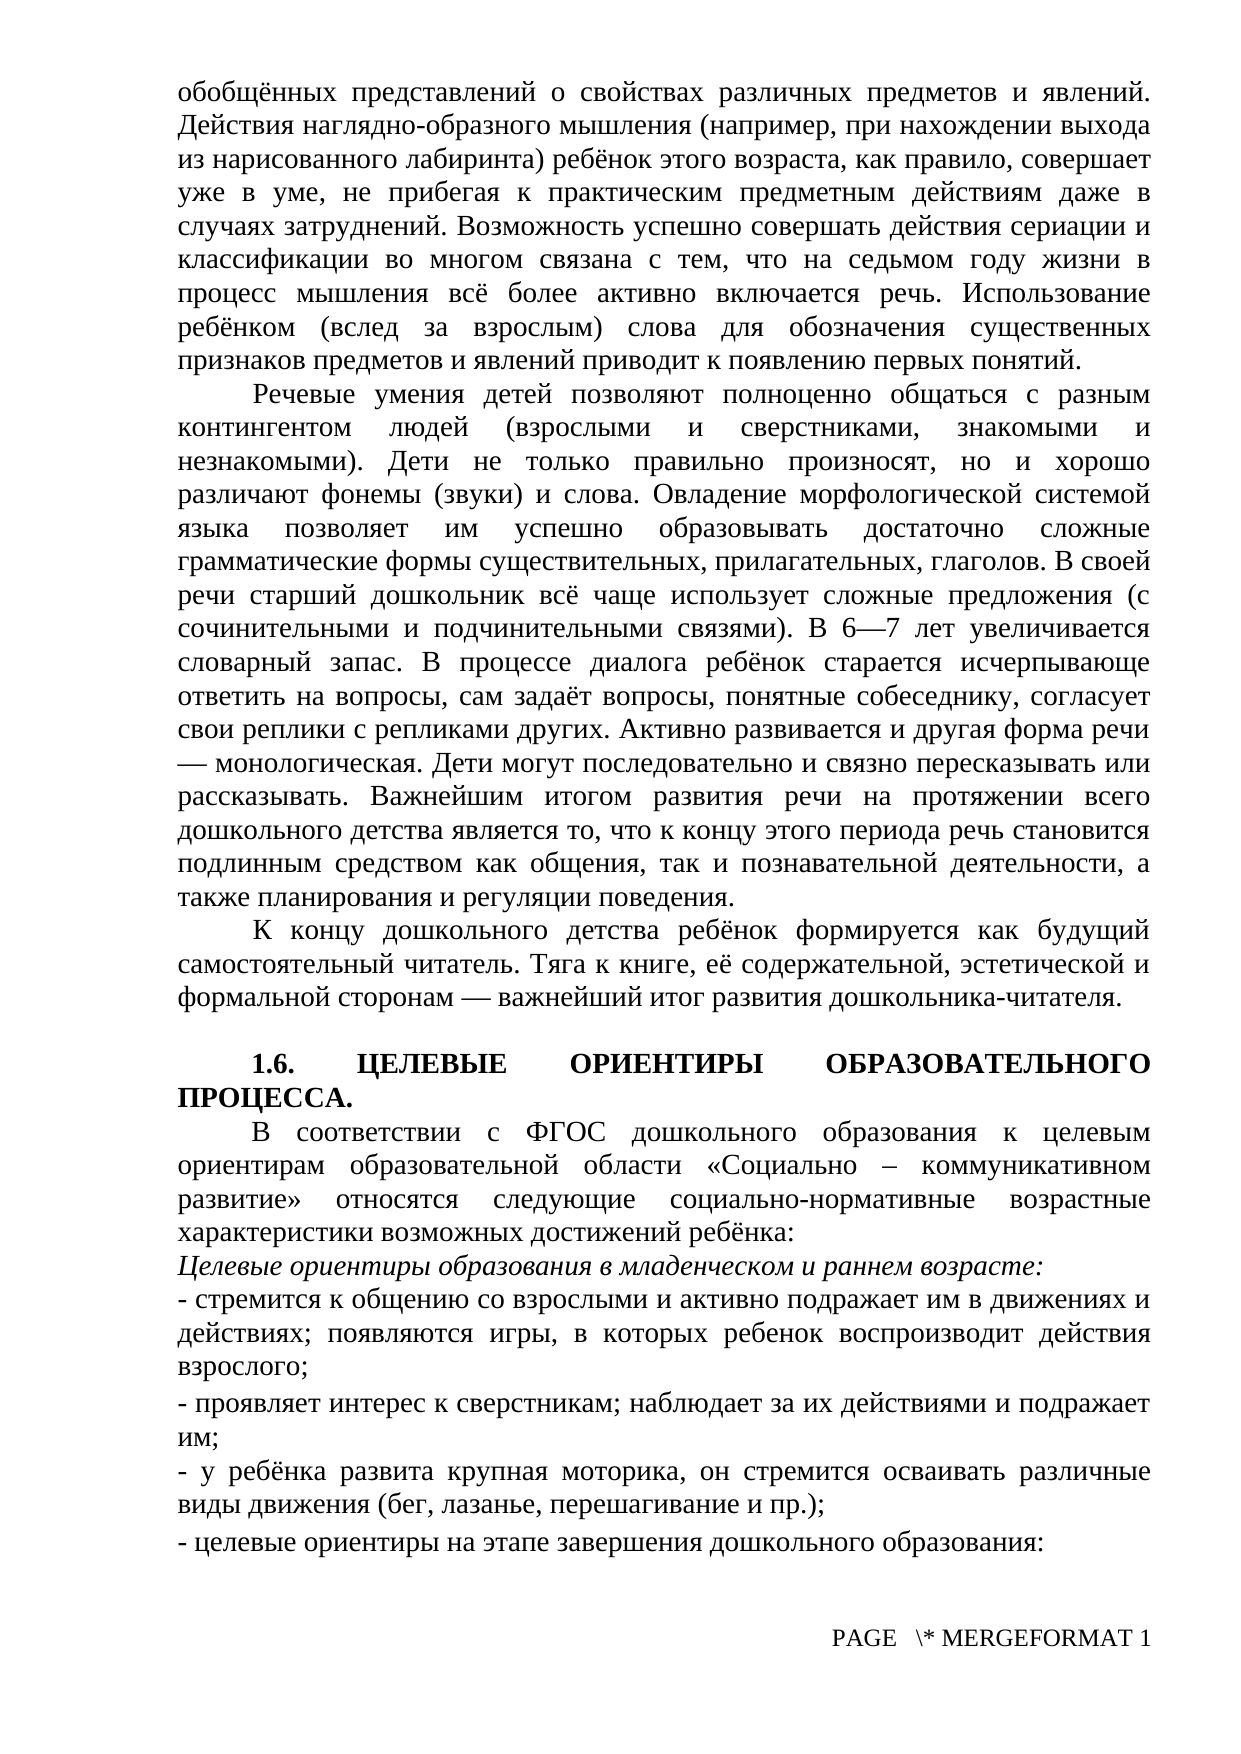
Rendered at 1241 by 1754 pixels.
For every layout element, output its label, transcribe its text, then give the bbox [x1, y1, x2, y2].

text 1.6. ЦЕЛЕВЫЕ ОРИЕНТИРЫ ОБРАЗОВАТЕЛЬНОГО ПРОЦЕССА. [177, 1047, 1152, 1114]
text - целевые ориентиры на этапе завершения дошкольного образования: [177, 1524, 1152, 1557]
text Целевые ориентиры образования в младенческом и раннем возрасте: [177, 1248, 1152, 1281]
text В соответствии с ФГОС дошкольного образования к целевым ориентирам образовательной области «Социально – коммуникативном развитие» относятся следующие социально-нормативные возрастные характеристики возможных достижений ребёнка: [177, 1114, 1152, 1248]
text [177, 74, 1152, 376]
text - стремится к общению со взрослыми и активно подражает им в движениях и действиях; появляются игры, в которых ребенок воспроизводит действия взрослого; [177, 1281, 1152, 1382]
text - проявляет интерес к сверстникам; наблюдает за их действиями и подражает им; [177, 1386, 1152, 1453]
text - у ребёнка развита крупная моторика, он стремится осваивать различные виды движения (бег, лазанье, перешагивание и пр.); [177, 1453, 1152, 1520]
text К концу дошкольного детства ребёнок формируется как будущий самостоятельный читатель. Тяга к книге, её содержательной, эстетической и формальной сторонам — важнейший итог развития дошкольника-читателя. [177, 912, 1151, 1013]
text Речевые умения детей позволяют полноценно общаться с разным контингентом людей (взрослыми и сверстниками, знакомыми и незнакомыми). Дети не только правильно произносят, но и хорошо различают фонемы (звуки) и слова. Овладение морфологической системой языка позволяет им успешно образовывать достаточно сложные грамматические формы существительных, прилагательных, глаголов. В своей речи старший дошкольник всё чаще использует сложные предложения (с сочинительными и подчинительными связями). В 6—7 лет увеличивается словарный запас. В процессе диалога ребёнок старается исчерпывающе ответить на вопросы, сам задаёт вопросы, понятные собеседнику, согласует свои реплики с репликами других. Активно развивается и другая форма речи — монологическая. Дети могут последовательно и связно пересказывать или рассказывать. Важнейшим итогом развития речи на протяжении всего дошкольного детства является то, что к концу этого периода речь становится подлинным средством как общения, так и познавательной деятельности, а также планирования и регуляции поведения. [177, 376, 1151, 912]
